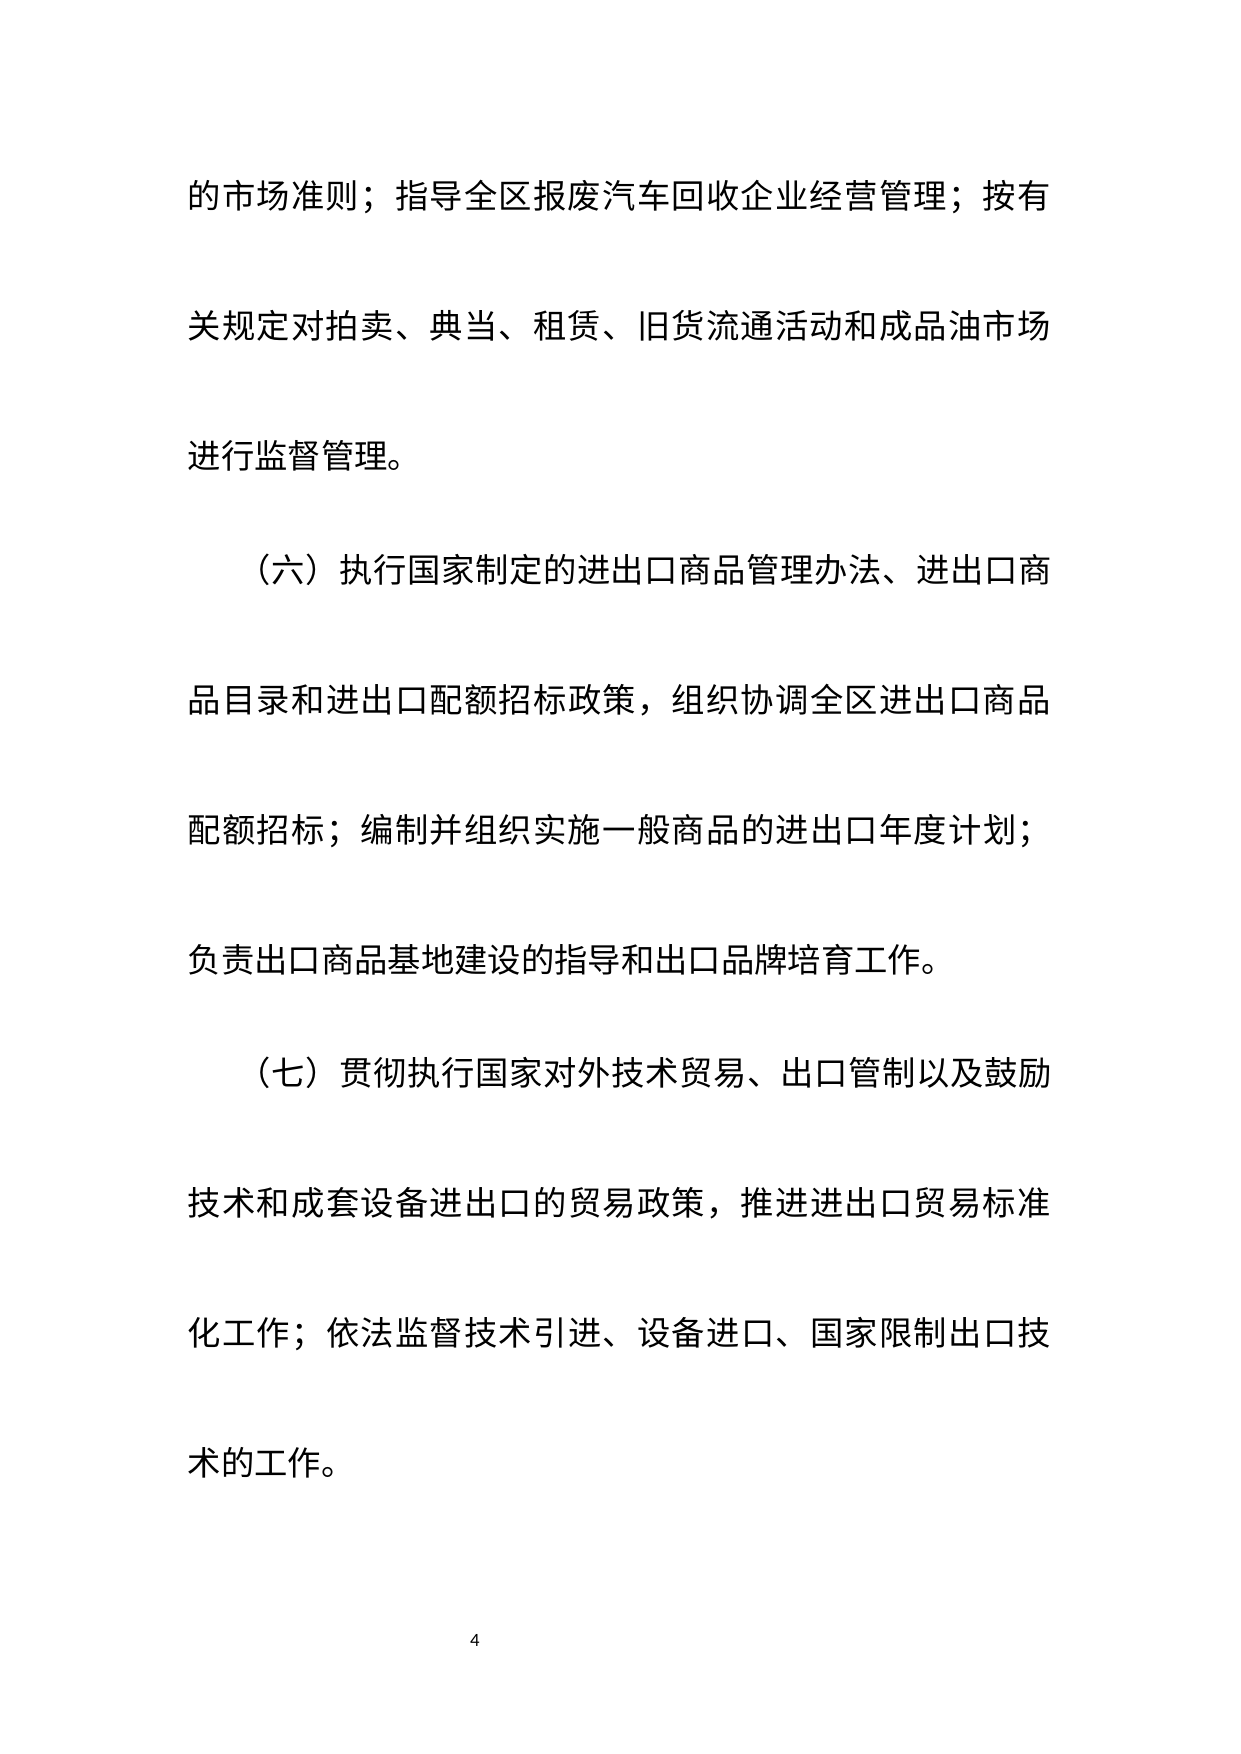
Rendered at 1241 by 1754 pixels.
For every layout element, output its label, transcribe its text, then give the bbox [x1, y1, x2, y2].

text （七）贯彻执行国家对外技术贸易、出口管制以及鼓励技术和成套设备进出口的贸易政策，推进进出口贸易标准化工作；依法监督技术引进、设备进口、国家限制出口技术的工作。 [187, 1038, 1053, 1493]
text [187, 162, 1053, 487]
text （六）执行国家制定的进出口商品管理办法、进出口商品目录和进出口配额招标政策，组织协调全区进出口商品配额招标；编制并组织实施一般商品的进出口年度计划；负责出口商品基地建设的指导和出口品牌培育工作。 [187, 535, 1053, 990]
